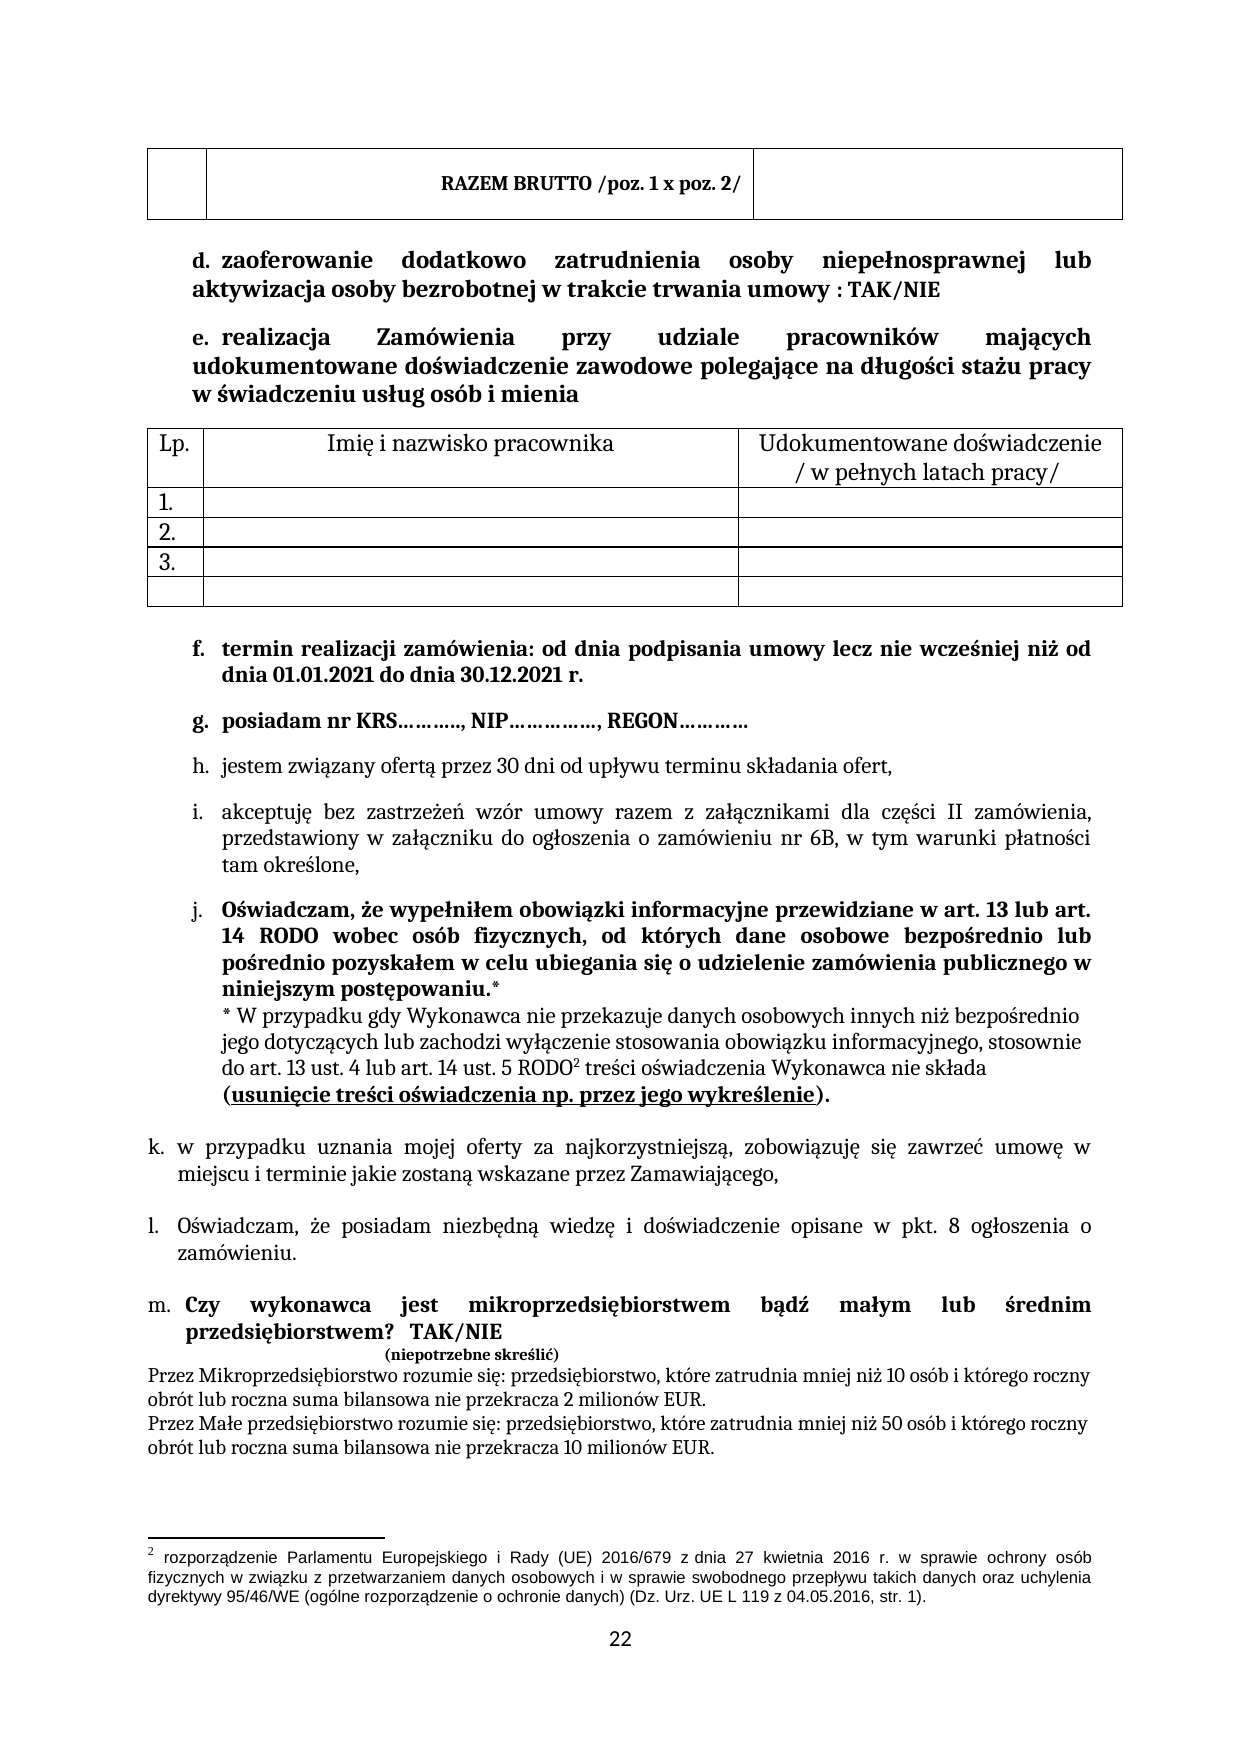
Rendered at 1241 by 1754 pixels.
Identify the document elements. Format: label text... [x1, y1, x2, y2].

table_cell 2. [148, 518, 203, 546]
list jestem związany ofertą przez 30 dni od upływu terminu składania ofert, [192, 753, 1092, 779]
text Przez Mikroprzedsiębiorstwo rozumie się: przedsiębiorstwo, które zatrudnia mniej niż 10 osób i którego roczny obrót lub roczna suma bilansowa nie przekracza 2 milionów EUR. [148, 1364, 1092, 1412]
list posiadam nr KRS……….., NIP……………, REGON………… [192, 708, 1092, 734]
text Przez Małe przedsiębiorstwo rozumie się: przedsiębiorstwo, które zatrudnia mniej niż 50 osób i którego roczny obrót lub roczna suma bilansowa nie przekracza 10 milionów EUR. [148, 1412, 1092, 1460]
table_cell [739, 488, 1122, 517]
list w przypadku uznania mojej oferty za najkorzystniejszą, zobowiązuję się zawrzeć umowę w miejscu i terminie jakie zostaną wskazane przez Zamawiającego, [148, 1134, 1092, 1187]
table_cell RAZEM BRUTTO /poz. 1 x poz. 2/ [207, 149, 753, 219]
list Oświadczam, że wypełniłem obowiązki informacyjne przewidziane w art. 13 lub art. 14 RODO wobec osób fizycznych, od których dane osobowe bezpośrednio lub pośrednio pozyskałem w celu ubiegania się o udzielenie zamówienia publicznego w niniejszym postępowaniu.* [192, 897, 1092, 1002]
table_cell [204, 488, 738, 517]
table_cell 1. [148, 488, 203, 517]
table_cell [754, 149, 1122, 219]
list (niepotrzebne skreślić) [384, 1345, 1092, 1364]
table_cell 3. [148, 548, 203, 576]
table_header Lp. [148, 429, 203, 487]
list * W przypadku gdy Wykonawca nie przekazuje danych osobowych innych niż bezpośrednio jego dotyczących lub zachodzi wyłączenie stosowania obowiązku informacyjnego, stosownie do art. 13 ust. 4 lub art. 14 ust. 5 RODO treści oświadczenia Wykonawca nie składa (usunięcie treści oświadczenia np. przez jego wykreślenie). [222, 1002, 1092, 1108]
table_header Udokumentowane doświadczenie / w pełnych latach pracy/ [739, 429, 1122, 487]
table_header Imię i nazwisko pracownika [204, 429, 738, 487]
table_cell [739, 548, 1122, 576]
table_cell [148, 577, 203, 606]
list akceptuję bez zastrzeżeń wzór umowy razem z załącznikami dla części II zamówienia, przedstawiony w załączniku do ogłoszenia o zamówieniu nr 6B, w tym warunki płatności tam określone, [192, 799, 1092, 878]
table_cell [204, 518, 738, 546]
table_cell [204, 577, 738, 606]
list realizacja Zamówienia przy udziale pracowników mających udokumentowane doświadczenie zawodowe polegające na długości stażu pracy w świadczeniu usług osób i mienia [192, 323, 1092, 409]
table_cell [148, 149, 206, 219]
table_cell [204, 548, 738, 576]
table_cell [739, 518, 1122, 546]
list zaoferowanie dodatkowo zatrudnienia osoby niepełnosprawnej lub aktywizacja osoby bezrobotnej w trakcie trwania umowy : TAK/NIE [192, 246, 1092, 304]
list termin realizacji zamówienia: od dnia podpisania umowy lecz nie wcześniej niż od dnia 01.01.2021 do dnia 30.12.2021 r. [192, 636, 1092, 688]
list Czy wykonawca jest mikroprzedsiębiorstwem bądź małym lub średnim przedsiębiorstwem? TAK/NIE [148, 1292, 1092, 1345]
list Oświadczam, że posiadam niezbędną wiedzę i doświadczenie opisane w pkt. 8 ogłoszenia o zamówieniu. [148, 1213, 1092, 1266]
table_cell [739, 577, 1122, 606]
